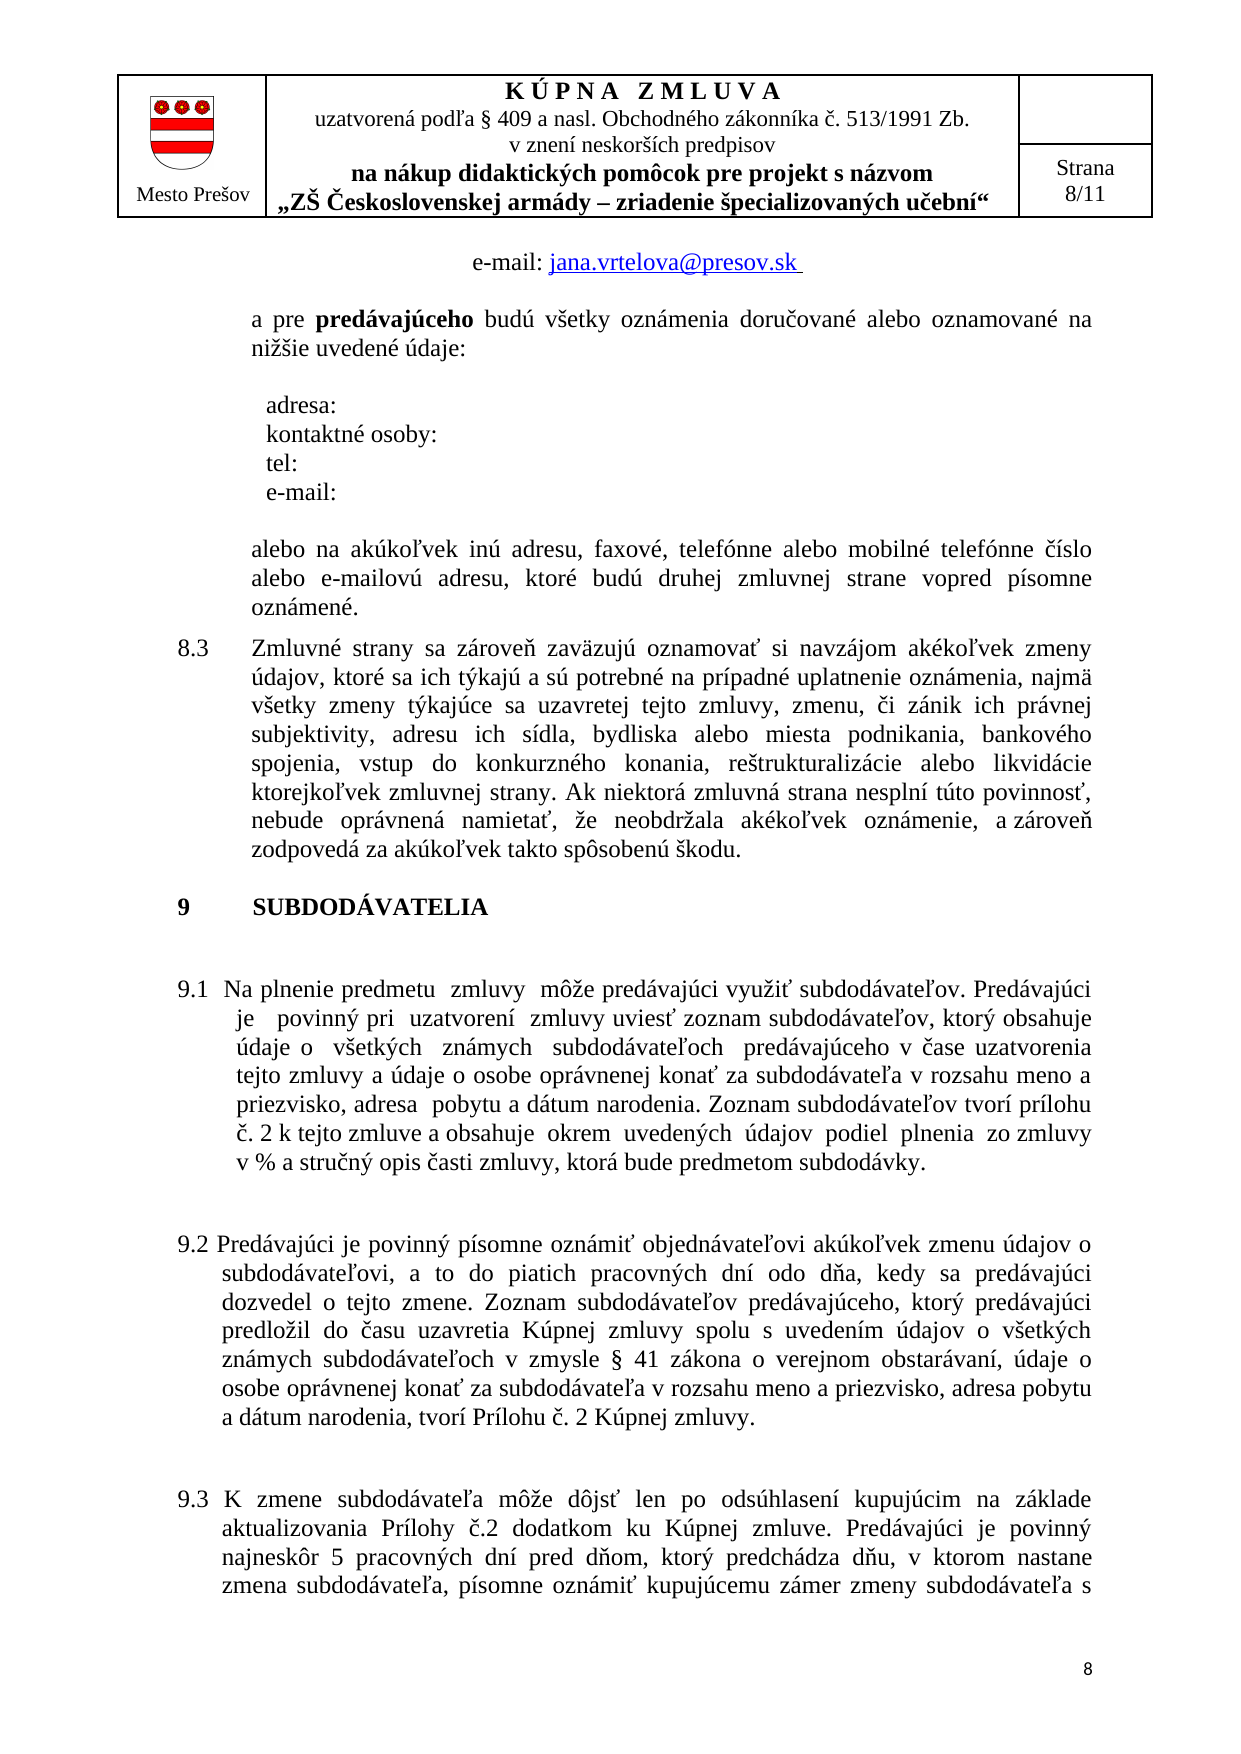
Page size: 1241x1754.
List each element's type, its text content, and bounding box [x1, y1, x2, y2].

picture [150, 96, 214, 170]
text kontaktné osoby: [266, 419, 1092, 448]
text e-mail: jana.vrtelova@presov.sk [472, 247, 1092, 276]
text tel: [266, 448, 1092, 477]
text 9.2 Predávajúci je povinný písomne oznámiť objednávateľovi akúkoľvek zmenu údajov o subdodávateľovi, a to do piatich pracovných dní odo dňa, kedy sa predávajúci dozvedel o tejto zmene. Zoznam subdodávateľov predávajúceho, ktorý predávajúci predložil do času uzavretia Kúpnej zmluvy spolu s uvedením údajov o všetkých známych subdodávateľoch v zmysle § 41 zákona o verejnom obstarávaní, údaje o osobe oprávnenej konať za subdodávateľa v rozsahu meno a priezvisko, adresa pobytu a dátum narodenia, tvorí Prílohu č. 2 Kúpnej zmluvy. [177, 1229, 1092, 1431]
text 9.1 Na plnenie predmetu zmluvy môže predávajúci využiť subdodávateľov. Predávajúci je povinný pri uzatvorení zmluvy uviesť zoznam subdodávateľov, ktorý obsahuje údaje o všetkých známych subdodávateľoch predávajúceho v čase uzatvorenia tejto zmluvy a údaje o osobe oprávnenej konať za subdodávateľa v rozsahu meno a priezvisko, adresa pobytu a dátum narodenia. Zoznam subdodávateľov tvorí prílohu č. 2 k tejto zmluve a obsahuje okrem uvedených údajov podiel plnenia zo zmluvy v % a stručný opis časti zmluvy, ktorá bude predmetom subdodávky. [177, 974, 1092, 1176]
text e-mail: [266, 477, 1092, 506]
list SUBDODÁVATELIA [177, 892, 1092, 921]
list Zmluvné strany sa zároveň zaväzujú oznamovať si navzájom akékoľvek zmeny údajov, ktoré sa ich týkajú a sú potrebné na prípadné uplatnenie oznámenia, najmä všetky zmeny týkajúce sa uzavretej tejto zmluvy, zmenu, či zánik ich právnej subjektivity, adresu ich sídla, bydliska alebo miesta podnikania, bankového spojenia, vstup do konkurzného konania, reštrukturalizácie alebo likvidácie ktorejkoľvek zmluvnej strany. Ak niektorá zmluvná strana nesplní túto povinnosť, nebude oprávnená namietať, že neobdržala akékoľvek oznámenie, a zároveň zodpovedá za akúkoľvek takto spôsobenú škodu. [177, 633, 1092, 863]
text adresa: [266, 391, 1092, 419]
text a pre predávajúceho budú všetky oznámenia doručované alebo oznamované na nižšie uvedené údaje: [251, 304, 1092, 362]
list alebo na akúkoľvek inú adresu, faxové, telefónne alebo mobilné telefónne číslo alebo e-mailovú adresu, ktoré budú druhej zmluvnej strane vopred písomne oznámené. [251, 534, 1092, 621]
